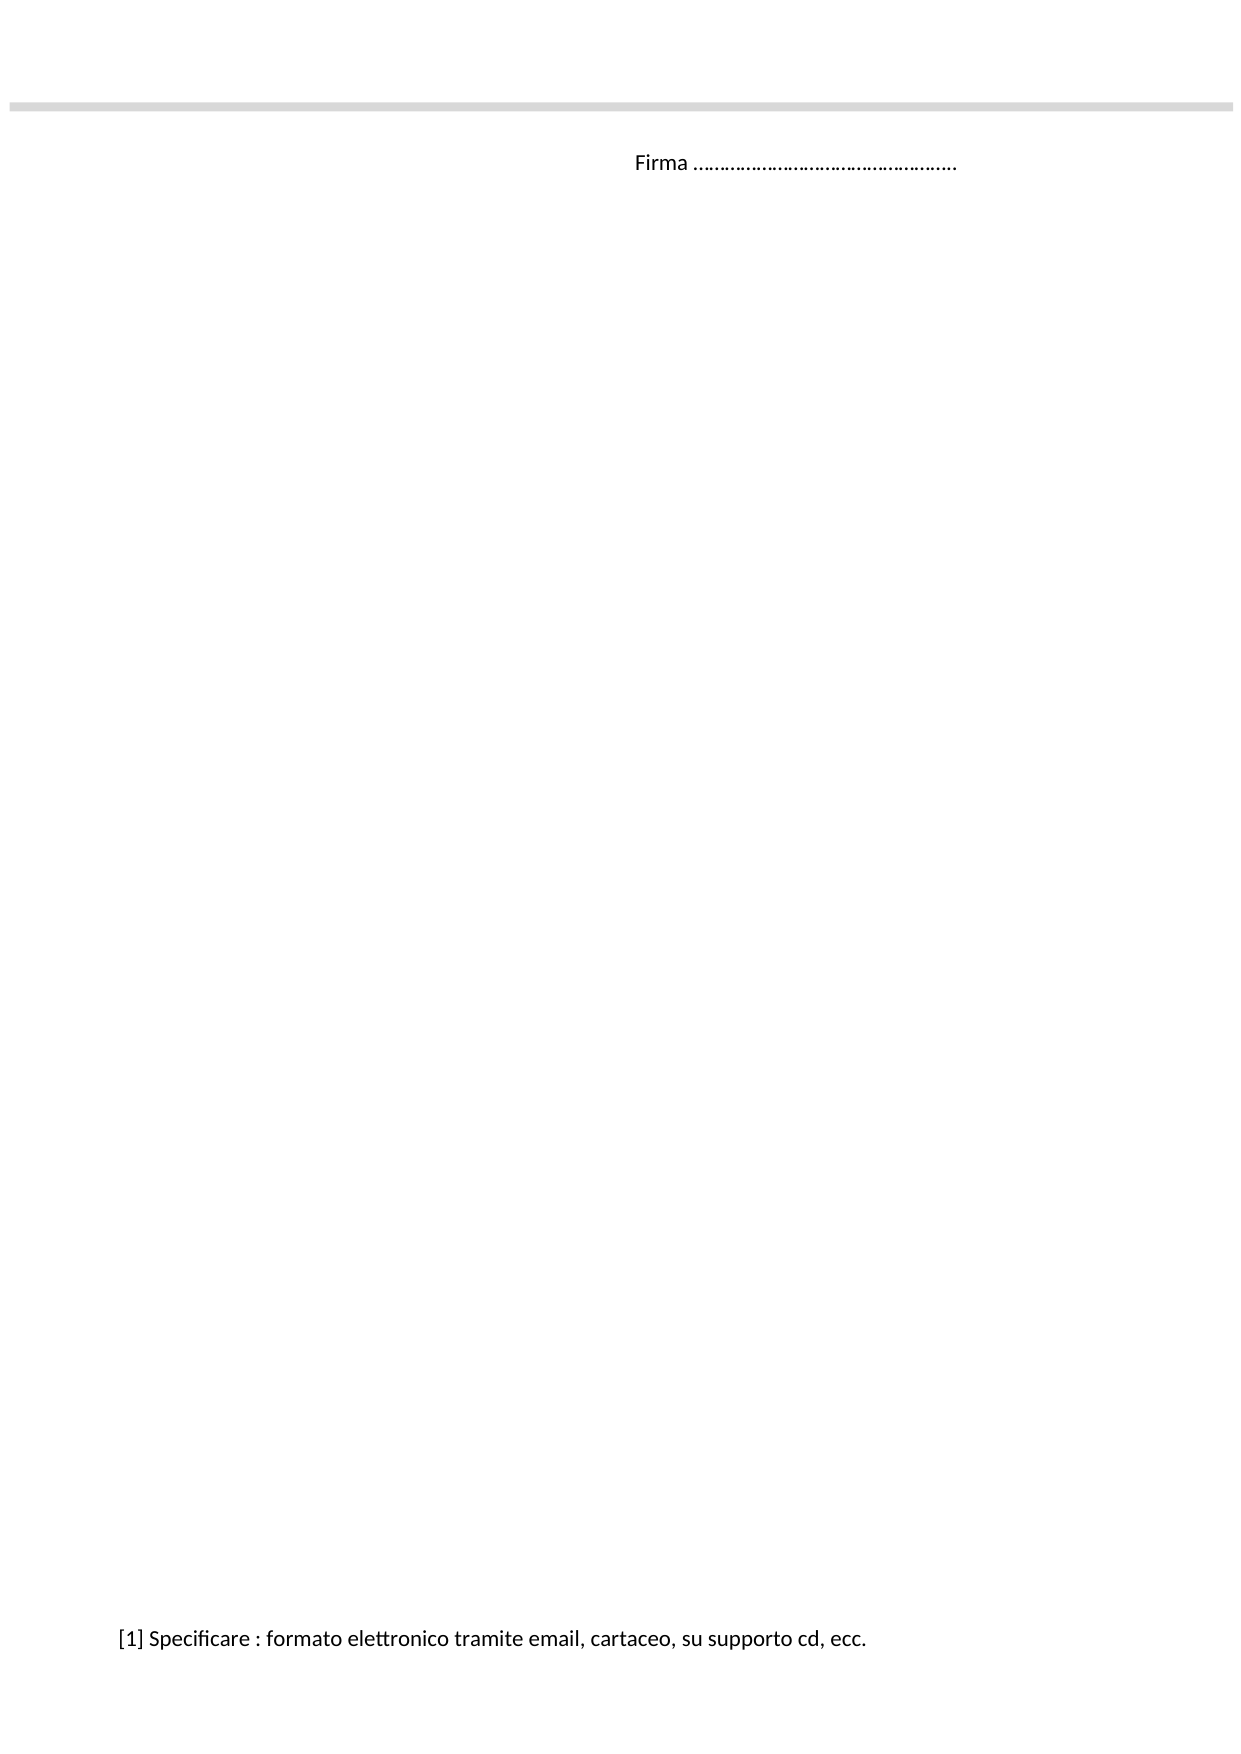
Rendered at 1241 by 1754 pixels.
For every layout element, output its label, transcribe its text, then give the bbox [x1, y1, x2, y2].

text Firma ………………………………………….. [635, 148, 1122, 176]
